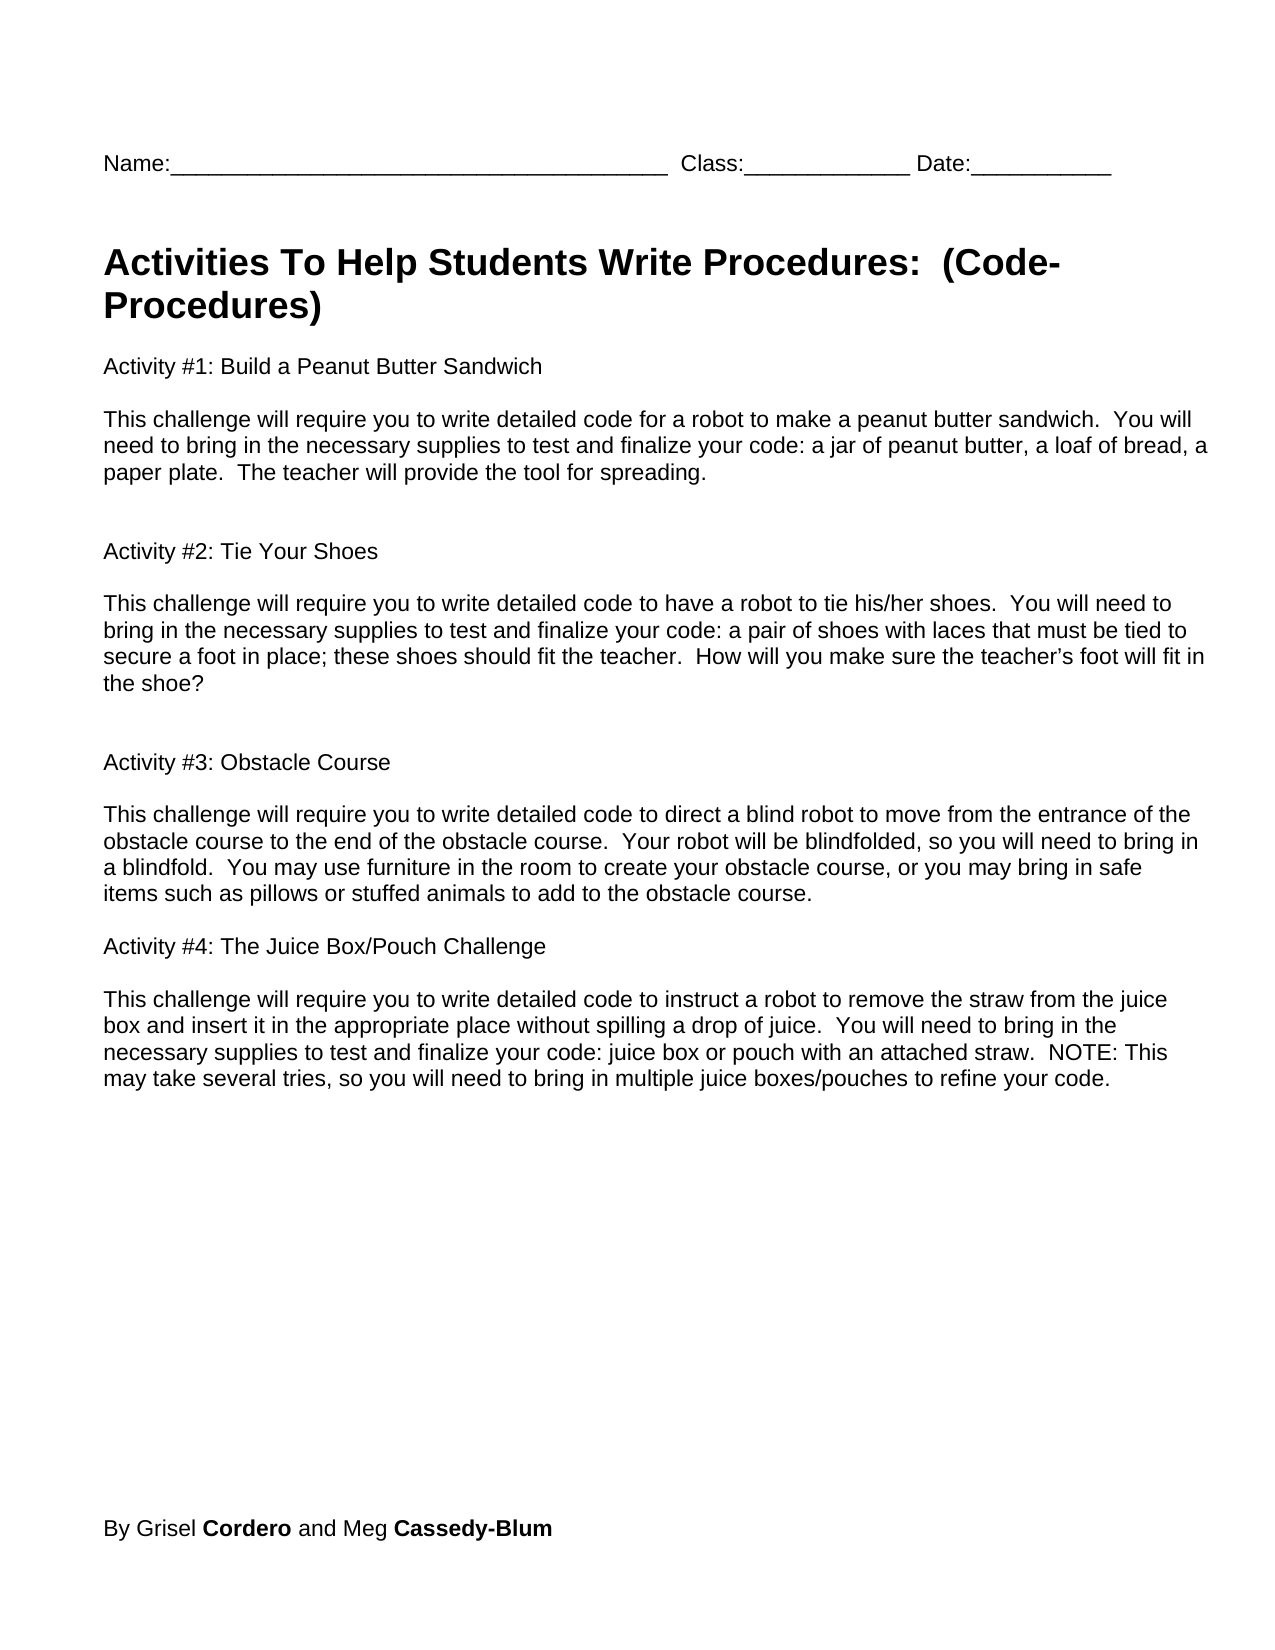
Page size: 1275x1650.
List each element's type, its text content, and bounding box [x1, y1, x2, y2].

text This challenge will require you to write detailed code to direct a blind robot to move from the entrance of the obstacle course to the end of the obstacle course. Your robot will be blindfolded, so you will need to bring in a blindfold. You may use furniture in the room to create your obstacle course, or you may bring in safe [103, 801, 1209, 880]
text This challenge will require you to write detailed code to instruct a robot to remove the straw from the juice box and insert it in the appropriate place without spilling a drop of juice. You will need to bring in the necessary supplies to test and finalize your code: juice box or pouch with an attached straw. NOTE: This may take several tries, so you will need to bring in multiple juice boxes/pouches to refine your code. [103, 986, 1209, 1091]
text Name:_______________________________________ Class:_____________ Date:___________ [103, 150, 1209, 176]
text This challenge will require you to write detailed code for a robot to make a peanut butter sandwich. You will need to bring in the necessary supplies to test and finalize your code: a jar of peanut butter, a loaf of bread, a paper plate. The teacher will provide the tool for spreading. [103, 406, 1209, 485]
text Activity #4: The Juice Box/Pouch Challenge [103, 933, 1209, 959]
text items such as pillows or stuffed animals to add to the obstacle course. [103, 880, 1209, 907]
text Activities To Help Students Write Procedures: (Code- Procedures) [103, 241, 1209, 327]
text This challenge will require you to write detailed code to have a robot to tie his/her shoes. You will need to bring in the necessary supplies to test and finalize your code: a pair of shoes with laces that must be tied to secure a foot in place; these shoes should fit the teacher. How will you make sure the teacher’s foot will fit in the shoe? [103, 590, 1209, 696]
text Activity #2: Tie Your Shoes [103, 538, 1209, 564]
text Activity #1: Build a Peanut Butter Sandwich [103, 353, 1209, 379]
text Activity #3: Obstacle Course [103, 748, 1209, 775]
